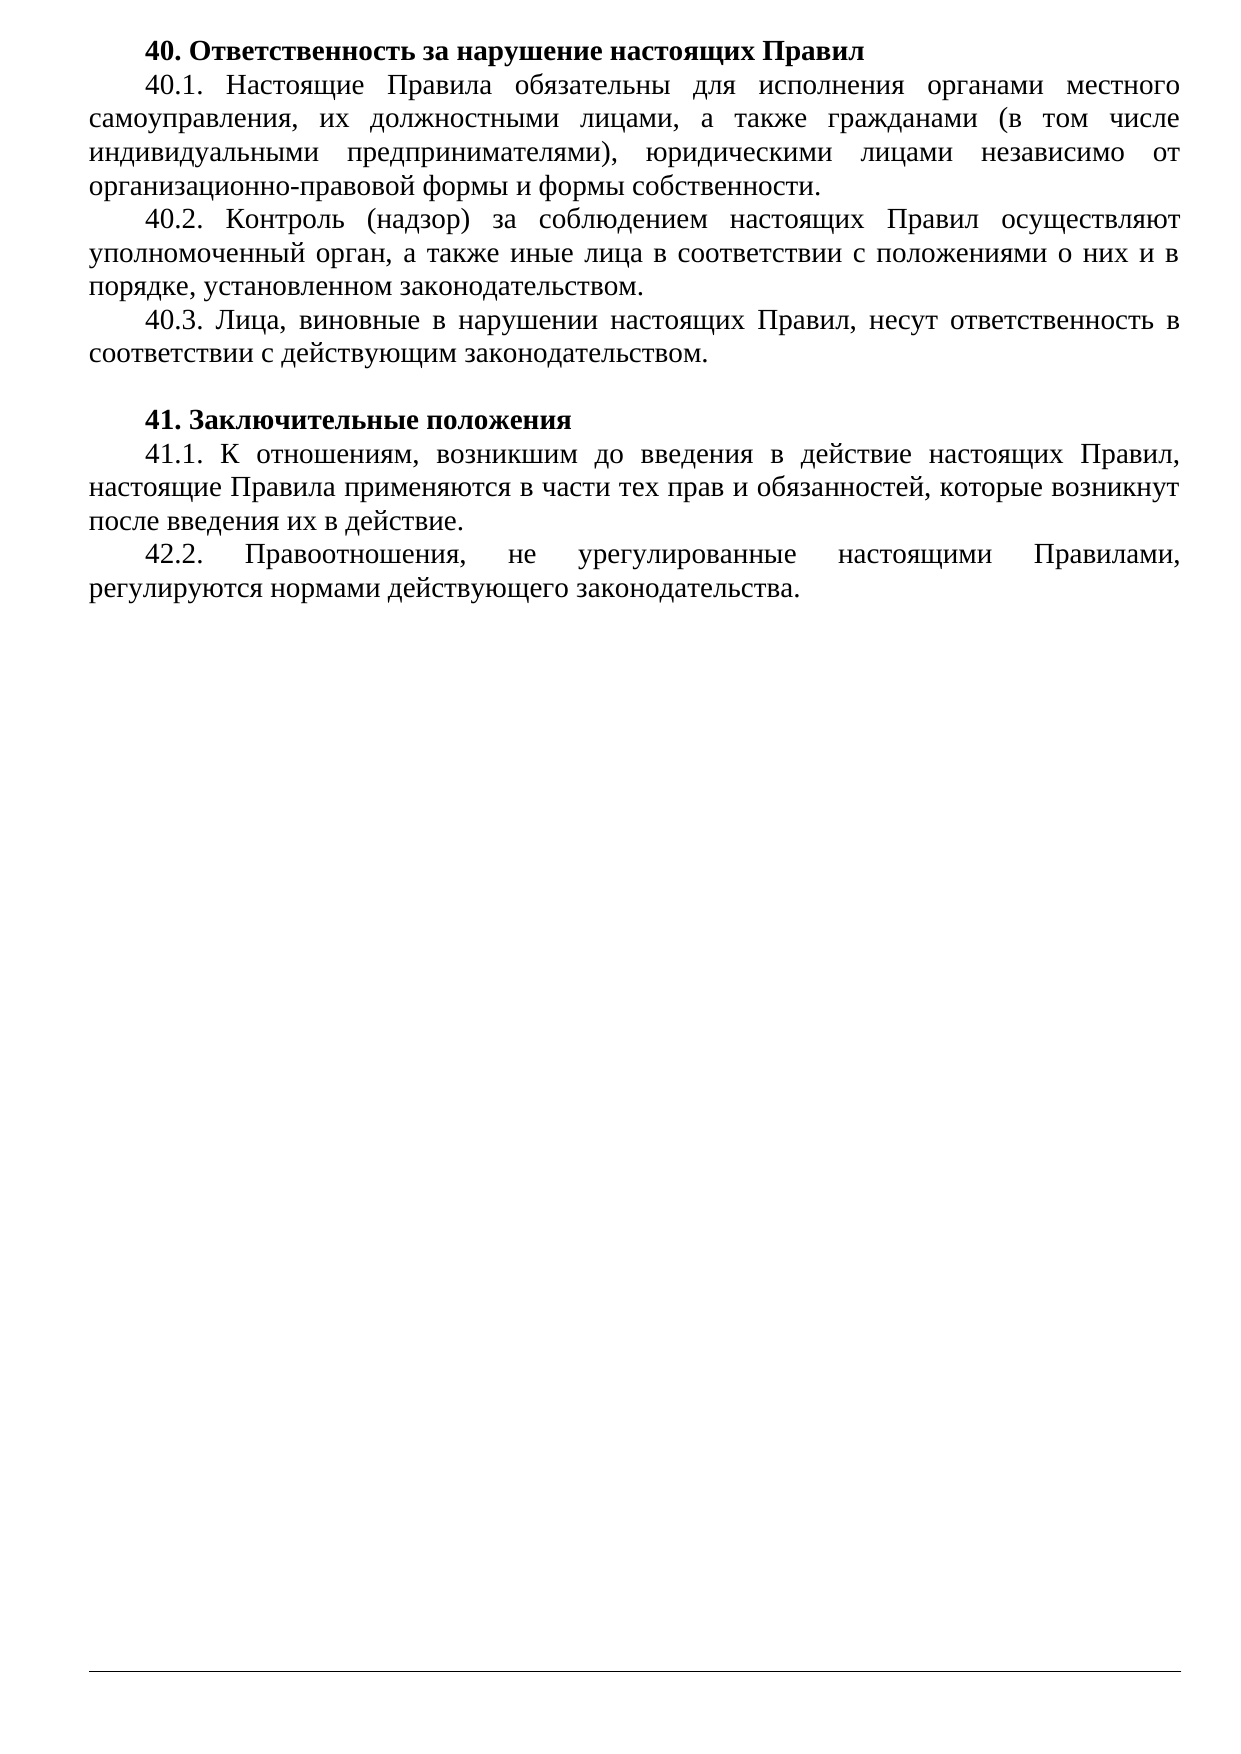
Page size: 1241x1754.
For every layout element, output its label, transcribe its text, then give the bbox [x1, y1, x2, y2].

text 41.1. К отношениям, возникшим до введения в действие настоящих Правил, настоящие Правила применяются в части тех прав и обязанностей, которые возникнут после введения их в действие. [89, 436, 1181, 537]
text 40.2. Контроль (надзор) за соблюдением настоящих Правил осуществляют уполномоченный орган, а также иные лица в соответствии с положениями о них и в порядке, установленном законодательством. [89, 201, 1181, 302]
text 40.1. Настоящие Правила обязательны для исполнения органами местного самоуправления, их должностными лицами, а также гражданами (в том числе индивидуальными предпринимателями), юридическими лицами независимо от организационно-правовой формы и формы собственности. [89, 67, 1181, 201]
text 42.2. Правоотношения, не урегулированные настоящими Правилами, регулируются нормами действующего законодательства. [89, 537, 1181, 604]
text 41. Заключительные положения [89, 402, 1181, 436]
text 40.3. Лица, виновные в нарушении настоящих Правил, несут ответственность в соответствии с действующим законодательством. [89, 302, 1181, 369]
text 40. Ответственность за нарушение настоящих Правил [89, 33, 1181, 67]
